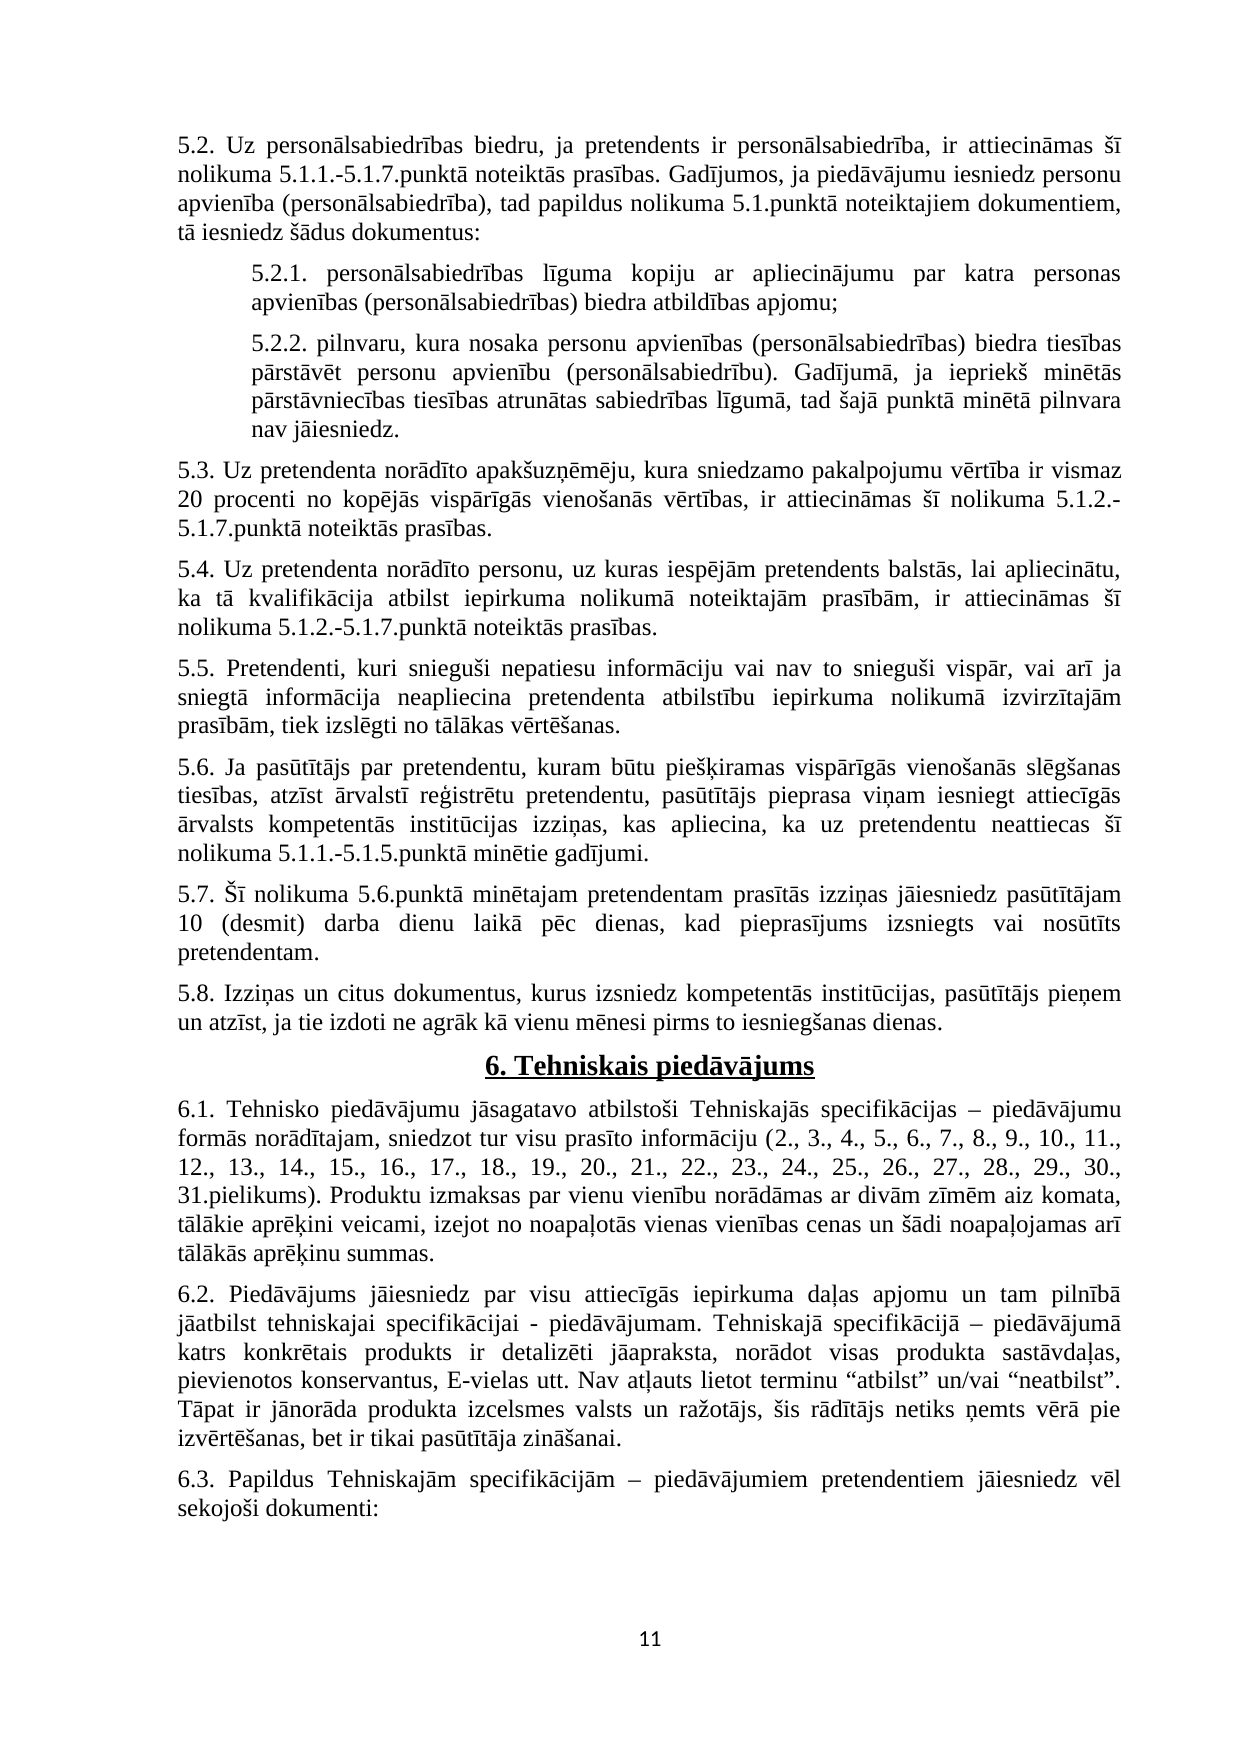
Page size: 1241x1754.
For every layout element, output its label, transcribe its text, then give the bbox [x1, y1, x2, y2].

text 5.6. Ja pasūtītājs par pretendentu, kuram būtu piešķiramas vispārīgās vienošanās slēgšanas tiesības, atzīst ārvalstī reģistrētu pretendentu, pasūtītājs pieprasa viņam iesniegt attiecīgās ārvalsts kompetentās institūcijas izziņas, kas apliecina, ka uz pretendentu neattiecas šī nolikuma 5.1.1.-5.1.5.punktā minētie gadījumi. [177, 752, 1122, 867]
text 5.7. Šī nolikuma 5.6.punktā minētajam pretendentam prasītās izziņas jāiesniedz pasūtītājam 10 (desmit) darba dienu laikā pēc dienas, kad pieprasījums izsniegts vai nosūtīts pretendentam. [177, 879, 1122, 966]
text 6.3. Papildus Tehniskajām specifikācijām – piedāvājumiem pretendentiem jāiesniedz vēl sekojoši dokumenti: [177, 1464, 1122, 1522]
text 5.8. Izziņas un citus dokumentus, kurus izsniedz kompetentās institūcijas, pasūtītājs pieņem un atzīst, ja tie izdoti ne agrāk kā vienu mēnesi pirms to iesniegšanas dienas. [177, 978, 1122, 1036]
text 5.2.1. personālsabiedrības līguma kopiju ar apliecinājumu par katra personas apvienības (personālsabiedrības) biedra atbildības apjomu; [177, 258, 1122, 316]
text 6.2. Piedāvājums jāiesniedz par visu attiecīgās iepirkuma daļas apjomu un tam pilnībā jāatbilst tehniskajai specifikācijai - piedāvājumam. Tehniskajā specifikācijā – piedāvājumā katrs konkrētais produkts ir detalizēti jāapraksta, norādot visas produkta sastāvdaļas, pievienotos konservantus, E-vielas utt. Nav atļauts lietot terminu “atbilst” un/vai “neatbilst”. Tāpat ir jānorāda produkta izcelsmes valsts un ražotājs, šis rādītājs netiks ņemts vērā pie izvērtēšanas, bet ir tikai pasūtītāja zināšanai. [177, 1279, 1122, 1452]
text 5.5. Pretendenti, kuri snieguši nepatiesu informāciju vai nav to snieguši vispār, vai arī ja sniegtā informācija neapliecina pretendenta atbilstību iepirkuma nolikumā izvirzītajām prasībām, tiek izslēgti no tālākas vērtēšanas. [177, 653, 1122, 739]
text 5.4. Uz pretendenta norādīto personu, uz kuras iespējām pretendents balstās, lai apliecinātu, ka tā kvalifikācija atbilst iepirkuma nolikumā noteiktajām prasībām, ir attiecināmas šī nolikuma 5.1.2.-5.1.7.punktā noteiktās prasības. [177, 554, 1122, 641]
text 6.1. Tehnisko piedāvājumu jāsagatavo atbilstoši Tehniskajās specifikācijas – piedāvājumu formās norādītajam, sniedzot tur visu prasīto informāciju (2., 3., 4., 5., 6., 7., 8., 9., 10., 11., 12., 13., 14., 15., 16., 17., 18., 19., 20., 21., 22., 23., 24., 25., 26., 27., 28., 29., 30., 31.pielikums). Produktu izmaksas par vienu vienību norādāmas ar divām zīmēm aiz komata, tālākie aprēķini veicami, izejot no noapaļotās vienas vienības cenas un šādi noapaļojamas arī tālākās aprēķinu summas. [177, 1094, 1122, 1267]
text 6. Tehniskais piedāvājums [177, 1048, 1122, 1082]
text 5.2. Uz personālsabiedrības biedru, ja pretendents ir personālsabiedrība, ir attiecināmas šī nolikuma 5.1.1.-5.1.7.punktā noteiktās prasības. Gadījumos, ja piedāvājumu iesniedz personu apvienība (personālsabiedrība), tad papildus nolikuma 5.1.punktā noteiktajiem dokumentiem, tā iesniedz šādus dokumentus: [177, 131, 1122, 246]
text 5.2.2. pilnvaru, kura nosaka personu apvienības (personālsabiedrības) biedra tiesības pārstāvēt personu apvienību (personālsabiedrību). Gadījumā, ja iepriekš minētās pārstāvniecības tiesības atrunātas sabiedrības līgumā, tad šajā punktā minētā pilnvara nav jāiesniedz. [251, 328, 1122, 443]
text 5.3. Uz pretendenta norādīto apakšuzņēmēju, kura sniedzamo pakalpojumu vērtība ir vismaz 20 procenti no kopējās vispārīgās vienošanās vērtības, ir attiecināmas šī nolikuma 5.1.2.-5.1.7.punktā noteiktās prasības. [177, 456, 1122, 542]
